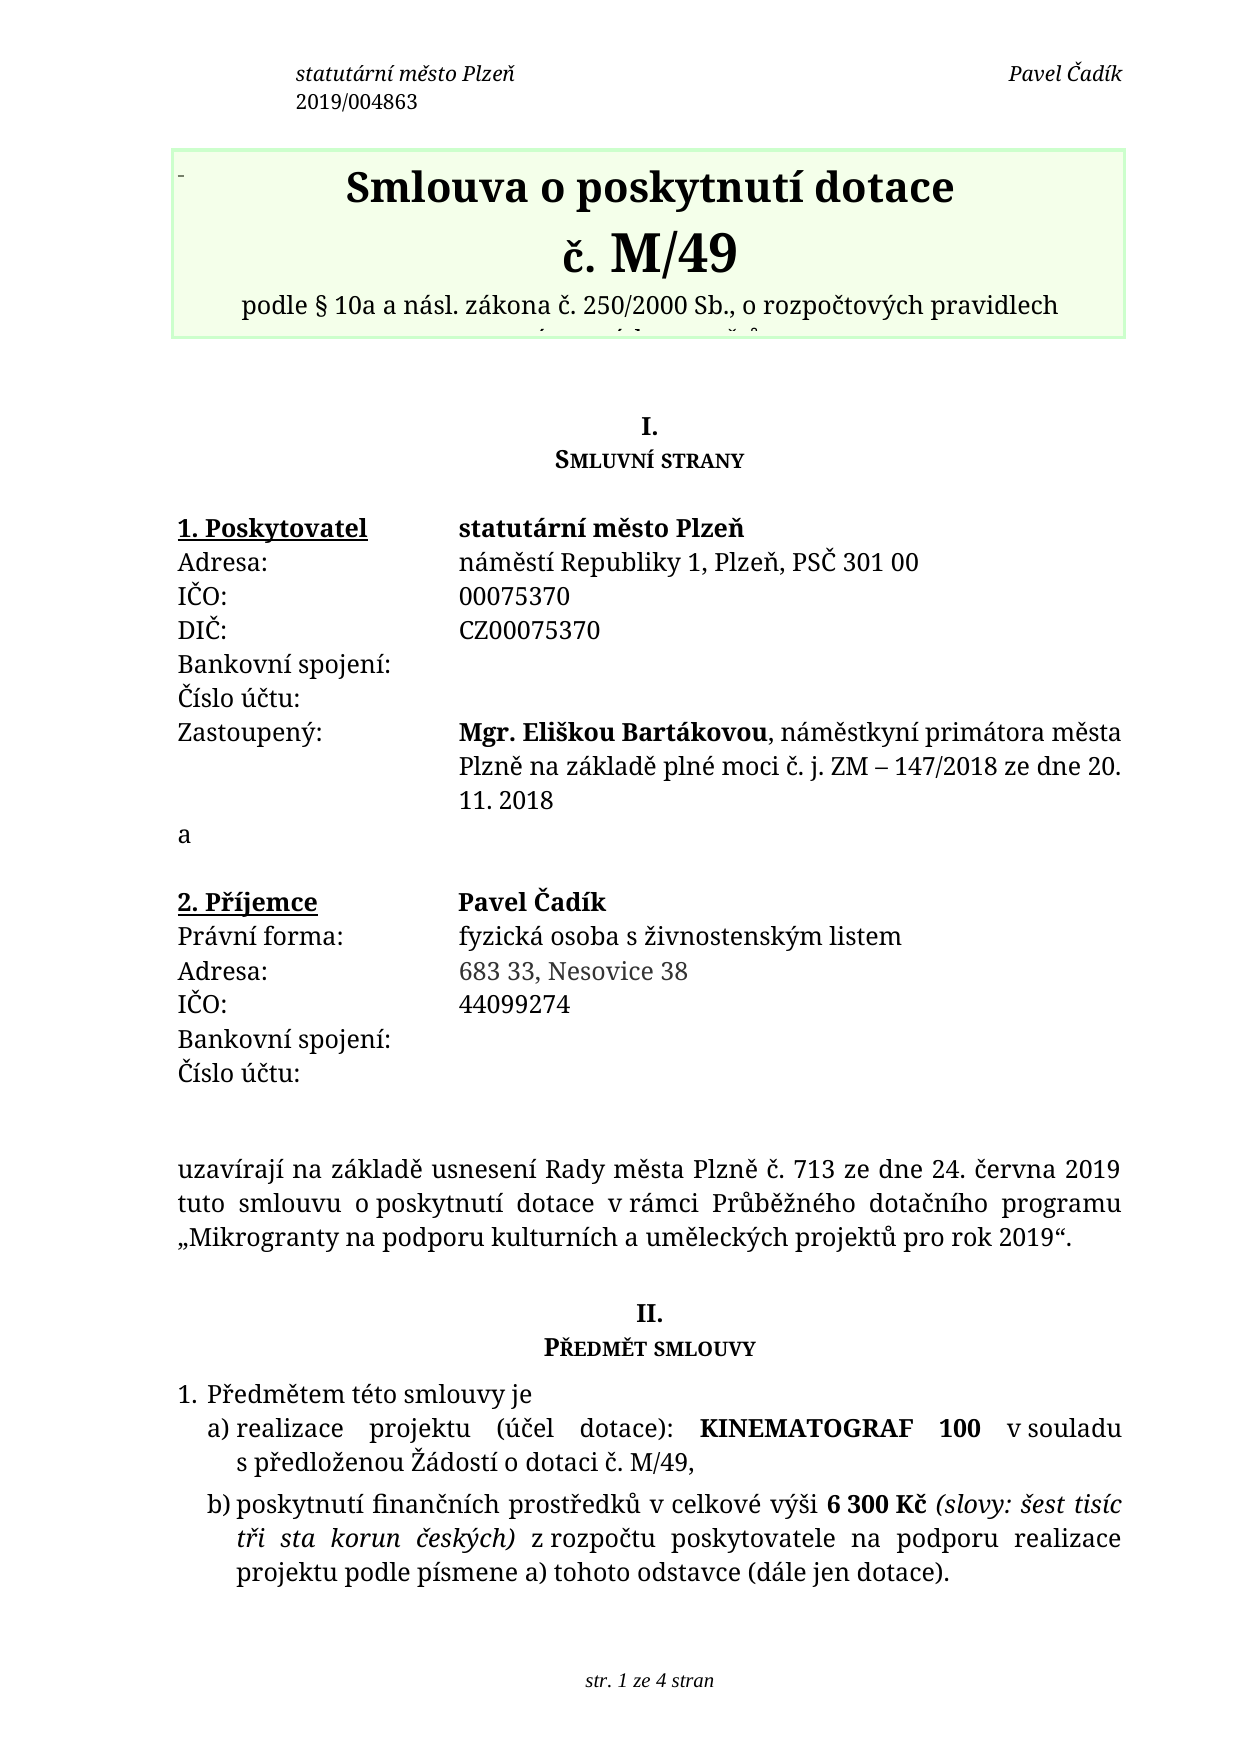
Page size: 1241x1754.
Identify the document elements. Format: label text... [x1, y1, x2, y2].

text a [177, 817, 1122, 851]
subtitle I. [177, 408, 1122, 442]
text uzavírají na základě usnesení Rady města Plzně č. 713 ze dne 24. června 2019 tuto smlouvu o poskytnutí dotace v rámci Průběžného dotačního programu „Mikrogranty na podporu kulturních a uměleckých projektů pro rok 2019“. [177, 1152, 1122, 1254]
text Bankovní spojení: [177, 647, 1122, 681]
subtitle Smluvní strany [177, 442, 1122, 476]
list realizace projektu (účel dotace): KINEMATOGRAF 100 v souladu s předloženou Žádostí o dotaci č. M/49, [207, 1410, 1122, 1478]
text II. [177, 1296, 1122, 1330]
text Adresa: náměstí Republiky 1, Plzeň, PSČ 301 00 [177, 544, 1137, 578]
subtitle Předmět smlouvy [177, 1330, 1122, 1364]
text Číslo účtu: [177, 1055, 1122, 1089]
text Zastoupený: Mgr. Eliškou Bartákovou, náměstkyní primátora města Plzně na základě plné moci č. j. ZM – 147/2018 ze dne 20. 11. 2018 [177, 715, 1122, 817]
text Právní forma: fyzická osoba s živnostenským listem [177, 919, 1122, 953]
text 1. Poskytovatel statutární město Plzeň [177, 510, 1122, 544]
subtitle DIČ: CZ00075370 [177, 612, 1122, 647]
text Číslo účtu: [177, 681, 1122, 715]
text IČO: 44099274 [177, 987, 1122, 1021]
list poskytnutí finančních prostředků v celkové výši 6 300 Kč (slovy: šest tisíc tři sta korun českých) z rozpočtu poskytovatele na podporu realizace projektu podle písmene a) tohoto odstavce (dále jen dotace). [207, 1487, 1122, 1589]
text Bankovní spojení: [177, 1021, 1122, 1055]
list Předmětem této smlouvy je [177, 1376, 1122, 1410]
text 2. Příjemce Pavel Čadík [177, 885, 1122, 919]
subtitle IČO: 00075370 [177, 578, 1122, 612]
text Adresa: 683 33, Nesovice 38 [177, 953, 1137, 987]
